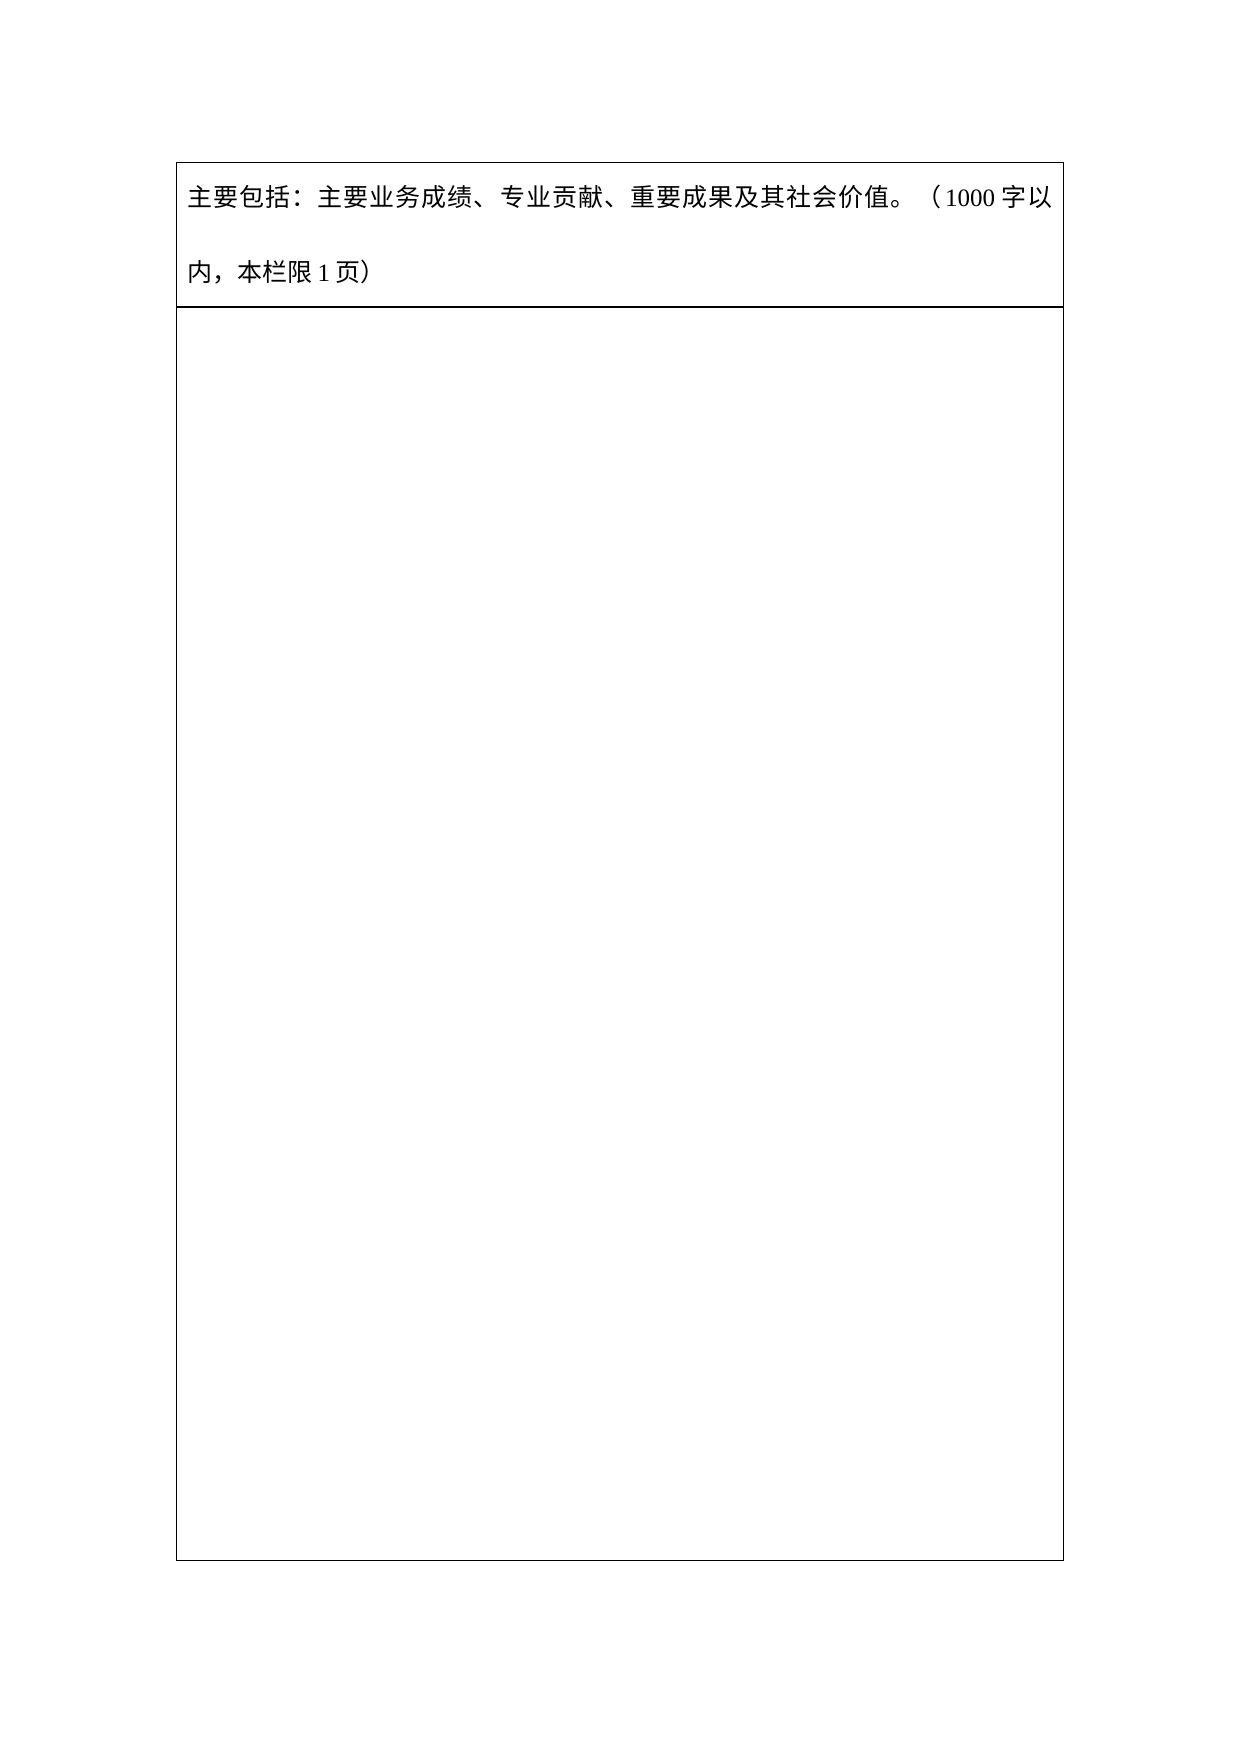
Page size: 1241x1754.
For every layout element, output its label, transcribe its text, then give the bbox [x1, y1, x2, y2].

table_header 主要包括：主要业务成绩、专业贡献、重要成果及其社会价值。（1000字以内，本栏限1页） [177, 163, 1063, 306]
table_cell [177, 308, 1063, 1560]
